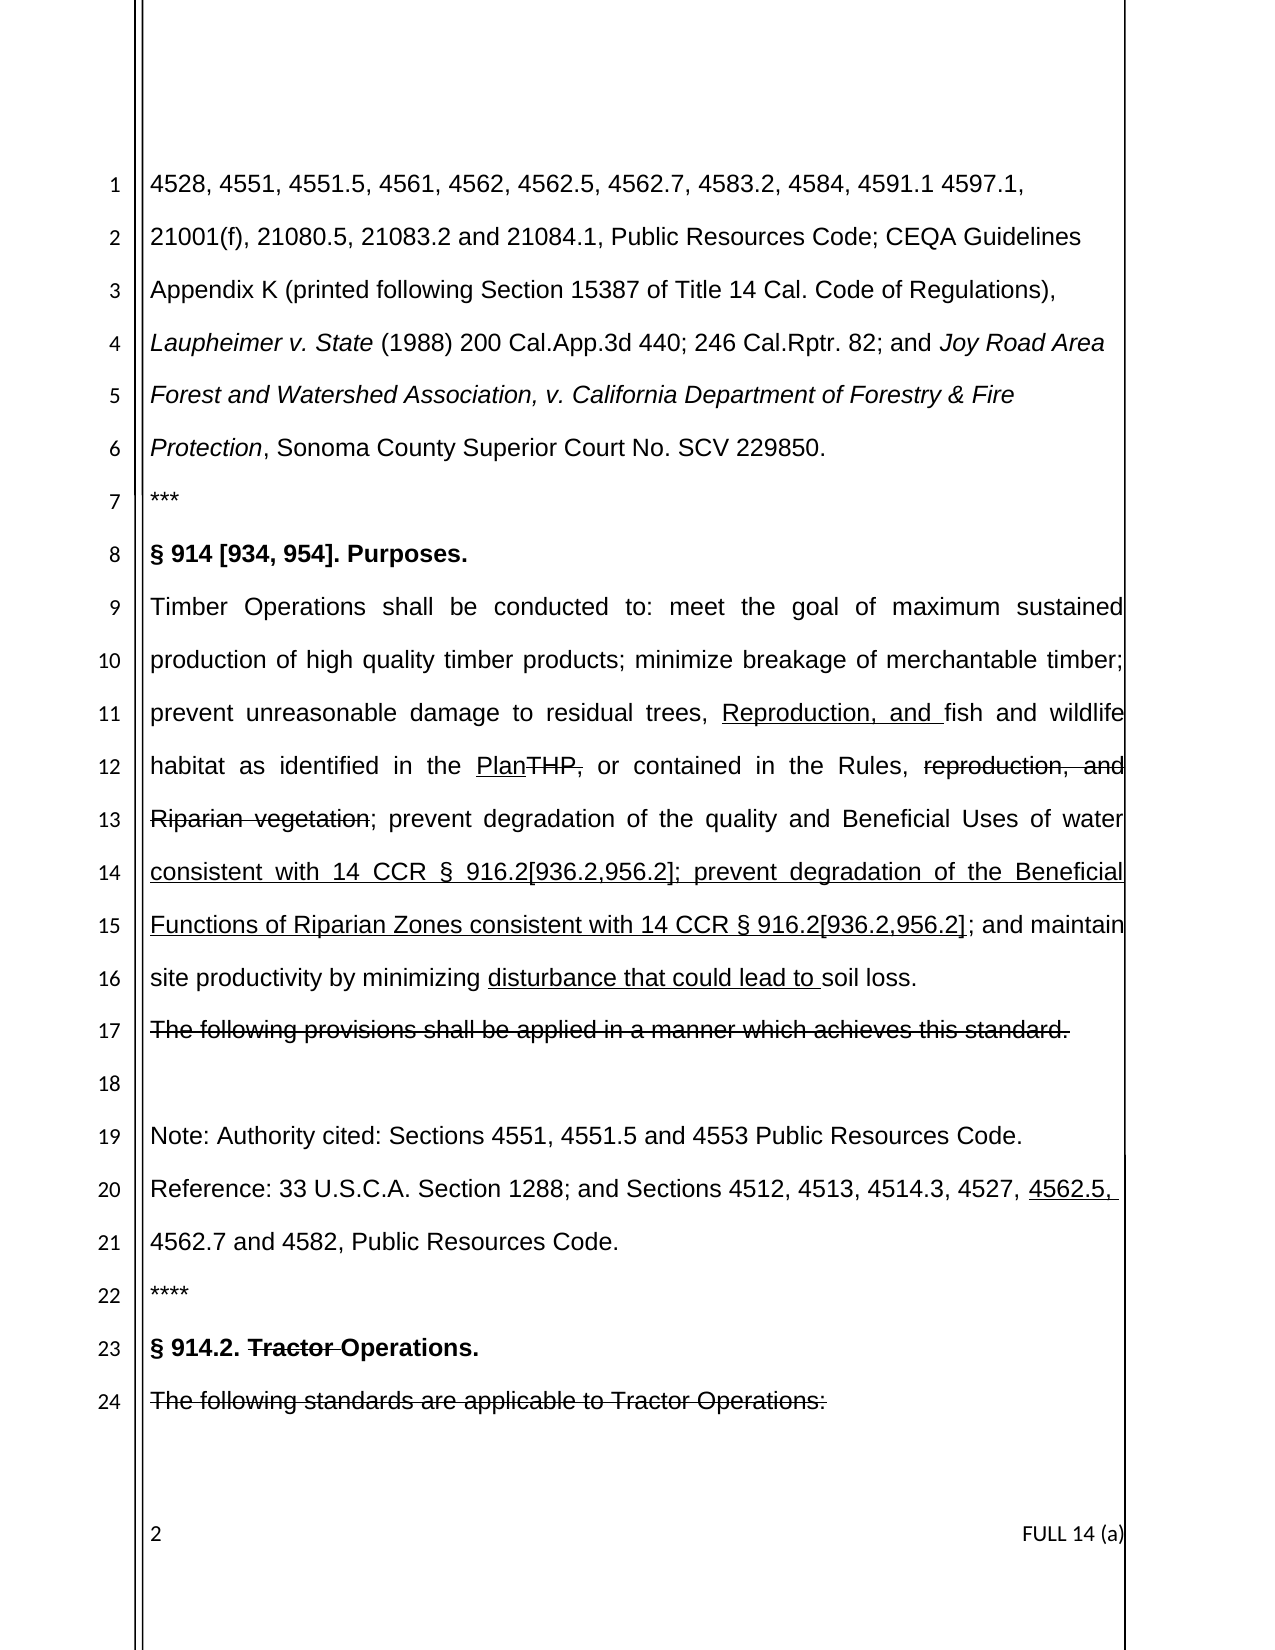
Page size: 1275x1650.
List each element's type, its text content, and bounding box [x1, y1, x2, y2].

text The following standards are applicable to Tractor Operations: [150, 1367, 1125, 1420]
text § 914 [934, 954]. Purposes. [150, 520, 1125, 573]
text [150, 150, 1125, 467]
text *** [150, 467, 1125, 520]
text The following provisions shall be applied in a manner which achieves this standard. [150, 997, 1125, 1049]
text § 914.2. Tractor Operations. [150, 1314, 1125, 1367]
text Timber Operations shall be conducted to: meet the goal of maximum sustained production of high quality timber products; minimize breakage of merchantable timber; prevent unreasonable damage to residual trees, Reproduction, and fish and wildlife habitat as identified in the PlanTHP, or contained in the Rules, reproduction, and Riparian vegetation; prevent degradation of the quality and Beneficial Uses of water consistent with 14 CCR § 916.2[936.2,956.2]; prevent degradation of the Beneficial Functions of Riparian Zones consistent with 14 CCR § 916.2[936.2,956.2]; and maintain site productivity by minimizing disturbance that could lead to soil loss. [150, 573, 1125, 882]
text Note: Authority cited: Sections 4551, 4551.5 and 4553 Public Resources Code. Reference: 33 U.S.C.A. Section 1288; and Sections 4512, 4513, 4514.3, 4527, 4562.5, 4562.7 and 4582, Public Resources Code. [150, 1102, 1125, 1261]
text **** [150, 1261, 1125, 1314]
text Timber Operations shall be conducted to: meet the goal of maximum sustained production of high quality timber products; minimize breakage of merchantable timber; prevent unreasonable damage to residual trees, Reproduction, and fish and wildlife habitat as identified in the PlanTHP, or contained in the Rules, reproduction, and Riparian vegetation; prevent degradation of the quality and Beneficial Uses of water consistent with 14 CCR § 916.2[936.2,956.2]; prevent degradation of the Beneficial Functions of Riparian Zones consistent with 14 CCR § 916.2[936.2,956.2]; and maintain site productivity by minimizing disturbance that could lead to soil loss. [150, 883, 1125, 997]
